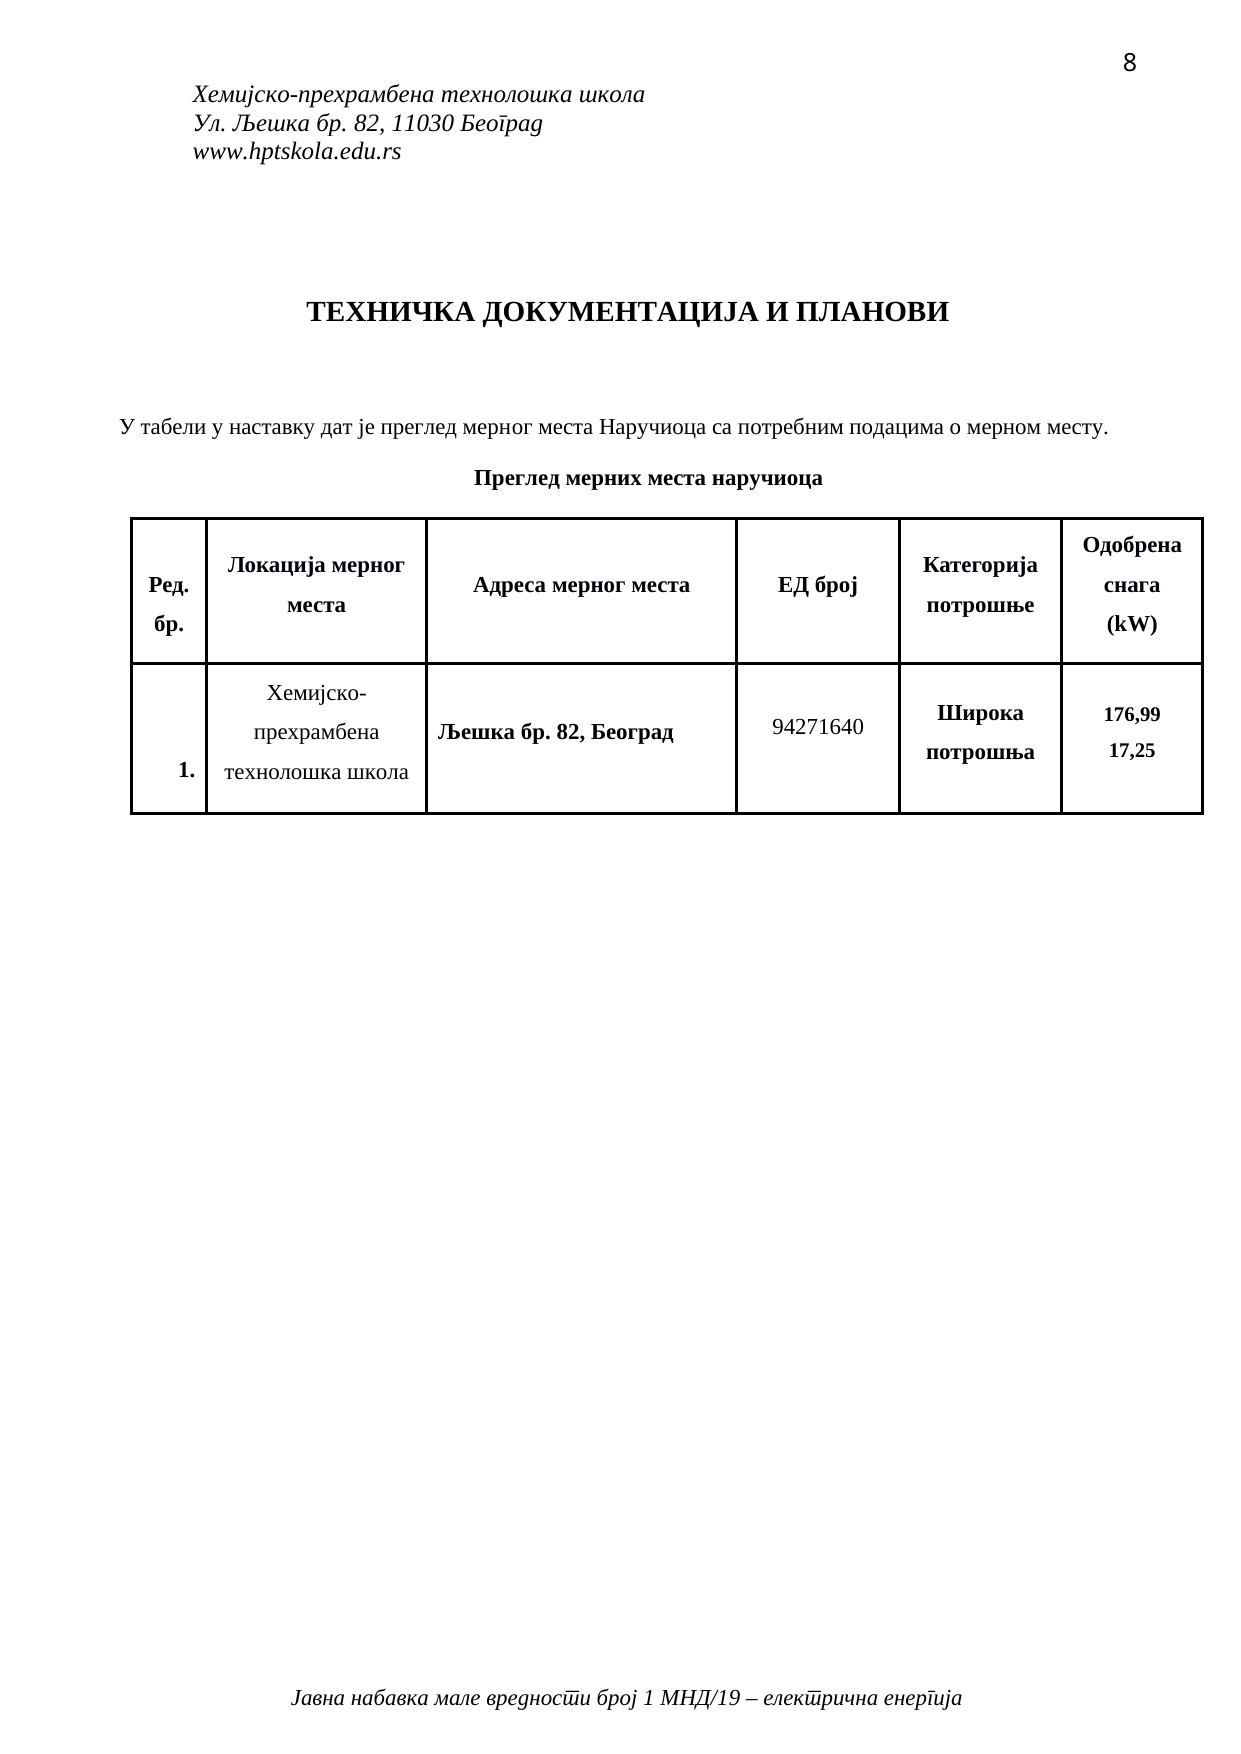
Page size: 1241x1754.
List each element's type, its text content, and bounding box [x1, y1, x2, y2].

table_header Одобрена снага (kW) [1063, 520, 1201, 662]
table_cell Љeшка бр. 82, Београд [428, 665, 735, 812]
table_cell 176,99 17,25 [1063, 665, 1201, 812]
table_cell 94271640 [738, 665, 898, 812]
table_header Адреса мерног места [428, 520, 735, 662]
table_header Ред. бр. [133, 520, 205, 662]
table_cell 1. [133, 665, 205, 812]
table_cell Широка потрошња [901, 665, 1060, 812]
text У табели у наставку дат је преглед мерног места Наручиоца са потребним подацима о мерном месту. [118, 413, 1137, 440]
table_header Категорија потрошње [901, 520, 1060, 662]
table_header ЕД број [738, 520, 898, 662]
table_header Локација мерног места [208, 520, 425, 662]
text Преглед мерних места наручиоца [160, 464, 1137, 491]
text ТЕХНИЧКА ДОКУМЕНТАЦИЈА И ПЛАНОВИ [118, 294, 1137, 328]
table_cell Хемијско-прехрамбена технолошка школа [208, 665, 425, 812]
